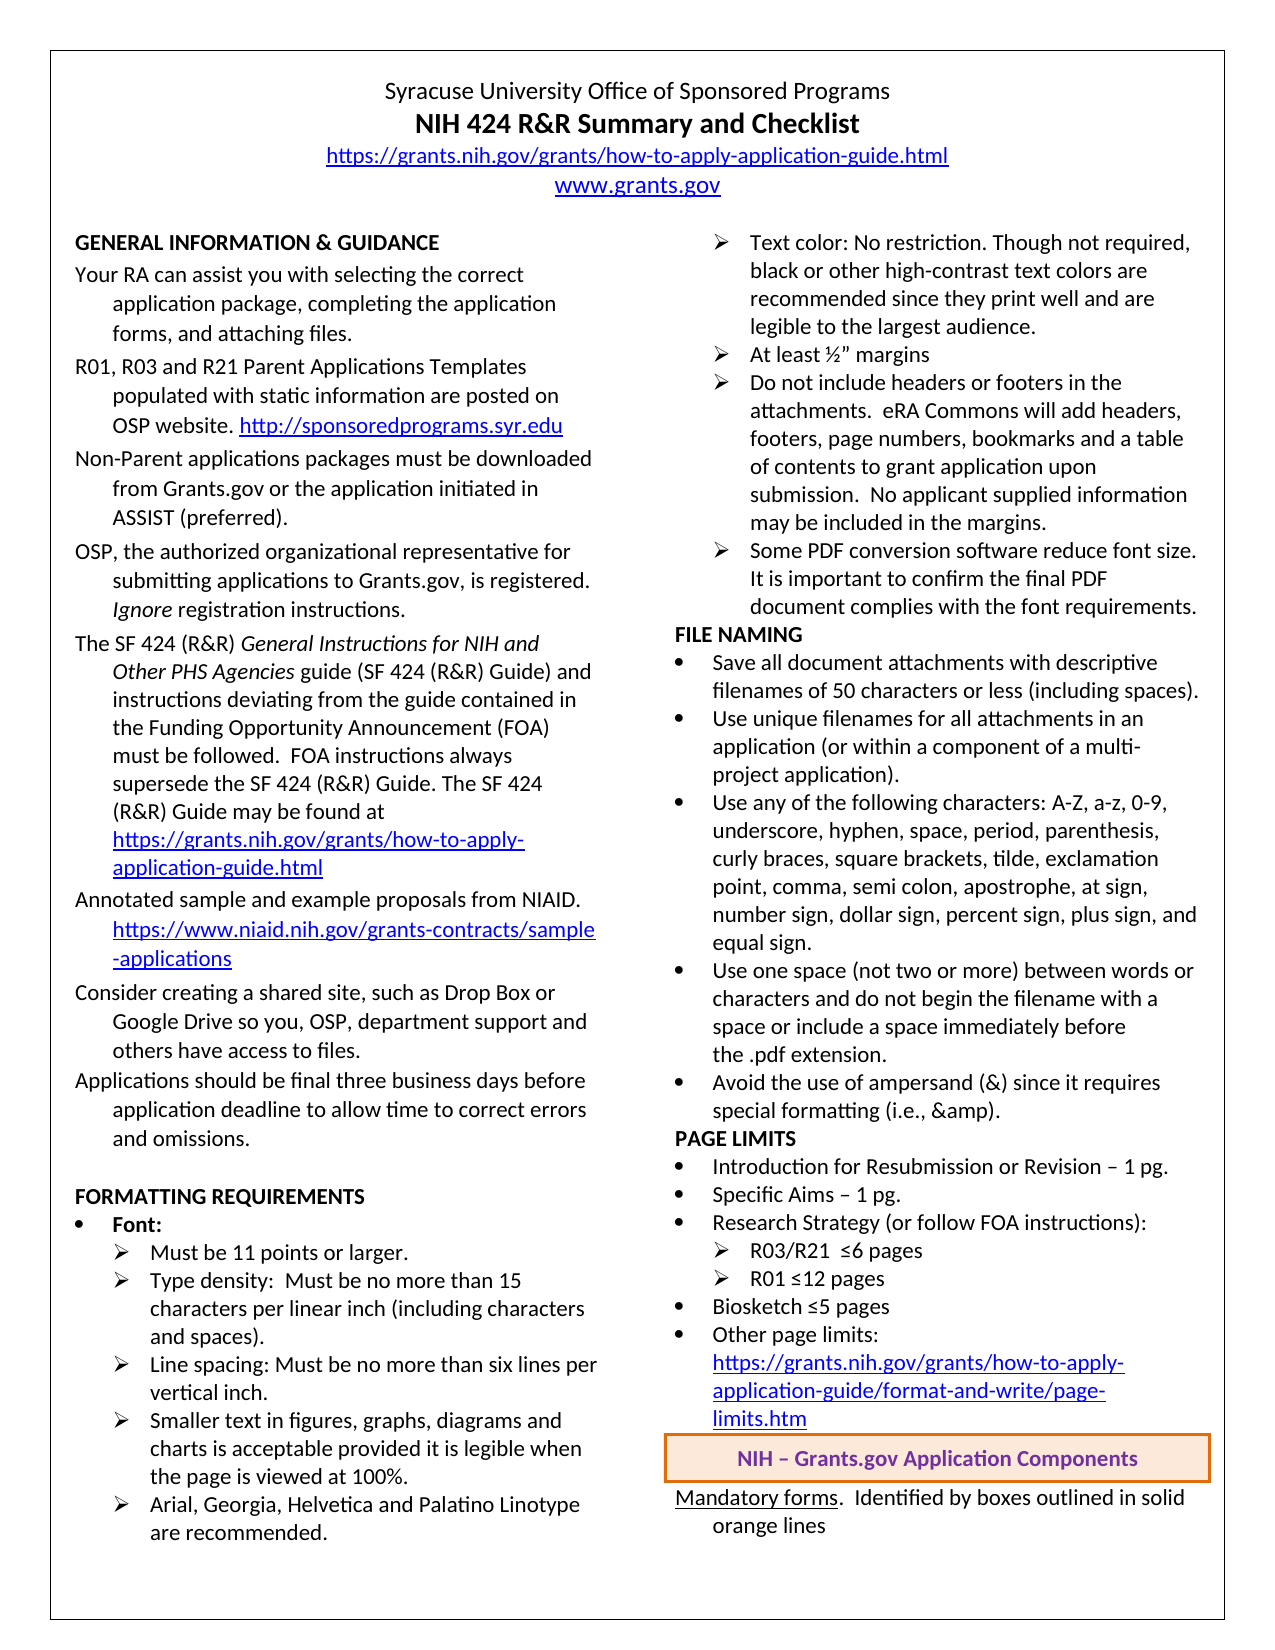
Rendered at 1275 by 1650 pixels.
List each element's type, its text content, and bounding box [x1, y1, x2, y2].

list Do not include headers or footers in the attachments. eRA Commons will add headers, footers, page numbers, bookmarks and a table of contents to grant application upon submission. No applicant supplied information may be included in the margins. [712, 368, 1200, 536]
list Applications should be final three business days before application deadline to allow time to correct errors and omissions. [75, 1066, 600, 1153]
list Specific Aims – 1 pg. [675, 1180, 1200, 1208]
list Avoid the use of ampersand (&) since it requires special formatting (i.e., &amp). [675, 1068, 1200, 1124]
list Use one space (not two or more) between words or characters and do not begin the filename with a space or include a space immediately before the .pdf extension. [675, 956, 1200, 1068]
text The SF 424 (R&R) General Instructions for NIH and Other PHS Agencies guide (SF 424 (R&R) Guide) and instructions deviating from the guide contained in the Funding Opportunity Announcement (FOA) must be followed. FOA instructions always supersede the SF 424 (R&R) Guide. The SF 424 (R&R) Guide may be found at https://grants.nih.gov/grants/how-to-apply-application-guide.html [75, 629, 600, 881]
text Your RA can assist you with selecting the correct application package, completing the application forms, and attaching files. [75, 260, 600, 347]
list R01 ≤12 pages [712, 1264, 1200, 1292]
list Must be 11 points or larger. [112, 1238, 600, 1266]
list Other page limits: https://grants.nih.gov/grants/how-to-apply-application-guide/format-and-write/page-limits.htm [675, 1321, 1200, 1433]
list Consider creating a shared site, such as Drop Box or Google Drive so you, OSP, department support and others have access to files. [75, 978, 600, 1064]
list Biosketch ≤5 pages [675, 1292, 1200, 1321]
list Use any of the following characters: A-Z, a-z, 0-9, underscore, hyphen, space, period, parenthesis, curly braces, square brackets, tilde, exclamation point, comma, semi colon, apostrophe, at sign, number sign, dollar sign, percent sign, plus sign, and equal sign. [675, 788, 1200, 956]
text OSP, the authorized organizational representative for submitting applications to Grants.gov, is registered. Ignore registration instructions. [75, 537, 600, 623]
list General Information & Guidance [75, 228, 600, 256]
list R03/R21 ≤6 pages [712, 1236, 1200, 1264]
list Text color: No restriction. Though not required, black or other high-contrast text colors are recommended since they print well and are legible to the largest audience. [712, 228, 1200, 340]
text Non-Parent applications packages must be downloaded from Grants.gov or the application initiated in ASSIST (preferred). [75, 444, 600, 531]
list Save all document attachments with descriptive filenames of 50 characters or less (including spaces). [675, 648, 1200, 704]
list Research Strategy (or follow FOA instructions): [675, 1208, 1200, 1236]
text Annotated sample and example proposals from NIAID. https://www.niaid.nih.gov/grants-contracts/sample-applications [75, 885, 600, 972]
text PAGE LIMITS [675, 1124, 1200, 1152]
list FORMATTING REQUIREMENTS [75, 1182, 600, 1210]
list Use unique filenames for all attachments in an application (or within a component of a multi-project application). [675, 704, 1200, 788]
list Line spacing: Must be no more than six lines per vertical inch. [112, 1350, 600, 1406]
text Mandatory forms. Identified by boxes outlined in solid orange lines [675, 1483, 1200, 1539]
list Arial, Georgia, Helvetica and Palatino Linotype are recommended. [112, 1490, 600, 1546]
text NIH – Grants.gov Application Components [667, 1436, 1208, 1480]
text R01, R03 and R21 Parent Applications Templates populated with static information are posted on OSP website. http://sponsoredprograms.syr.edu [75, 352, 600, 439]
list Type density: Must be no more than 15 characters per linear inch (including characters and spaces). [112, 1266, 600, 1350]
list Smaller text in figures, graphs, diagrams and charts is acceptable provided it is legible when the page is viewed at 100%. [112, 1406, 600, 1490]
list At least ½” margins [712, 340, 1200, 368]
list Some PDF conversion software reduce font size. It is important to confirm the final PDF document complies with the font requirements. [712, 536, 1200, 620]
list Font: [75, 1210, 600, 1238]
list Introduction for Resubmission or Revision – 1 pg. [675, 1152, 1200, 1180]
text FILE NAMING [675, 620, 1200, 648]
